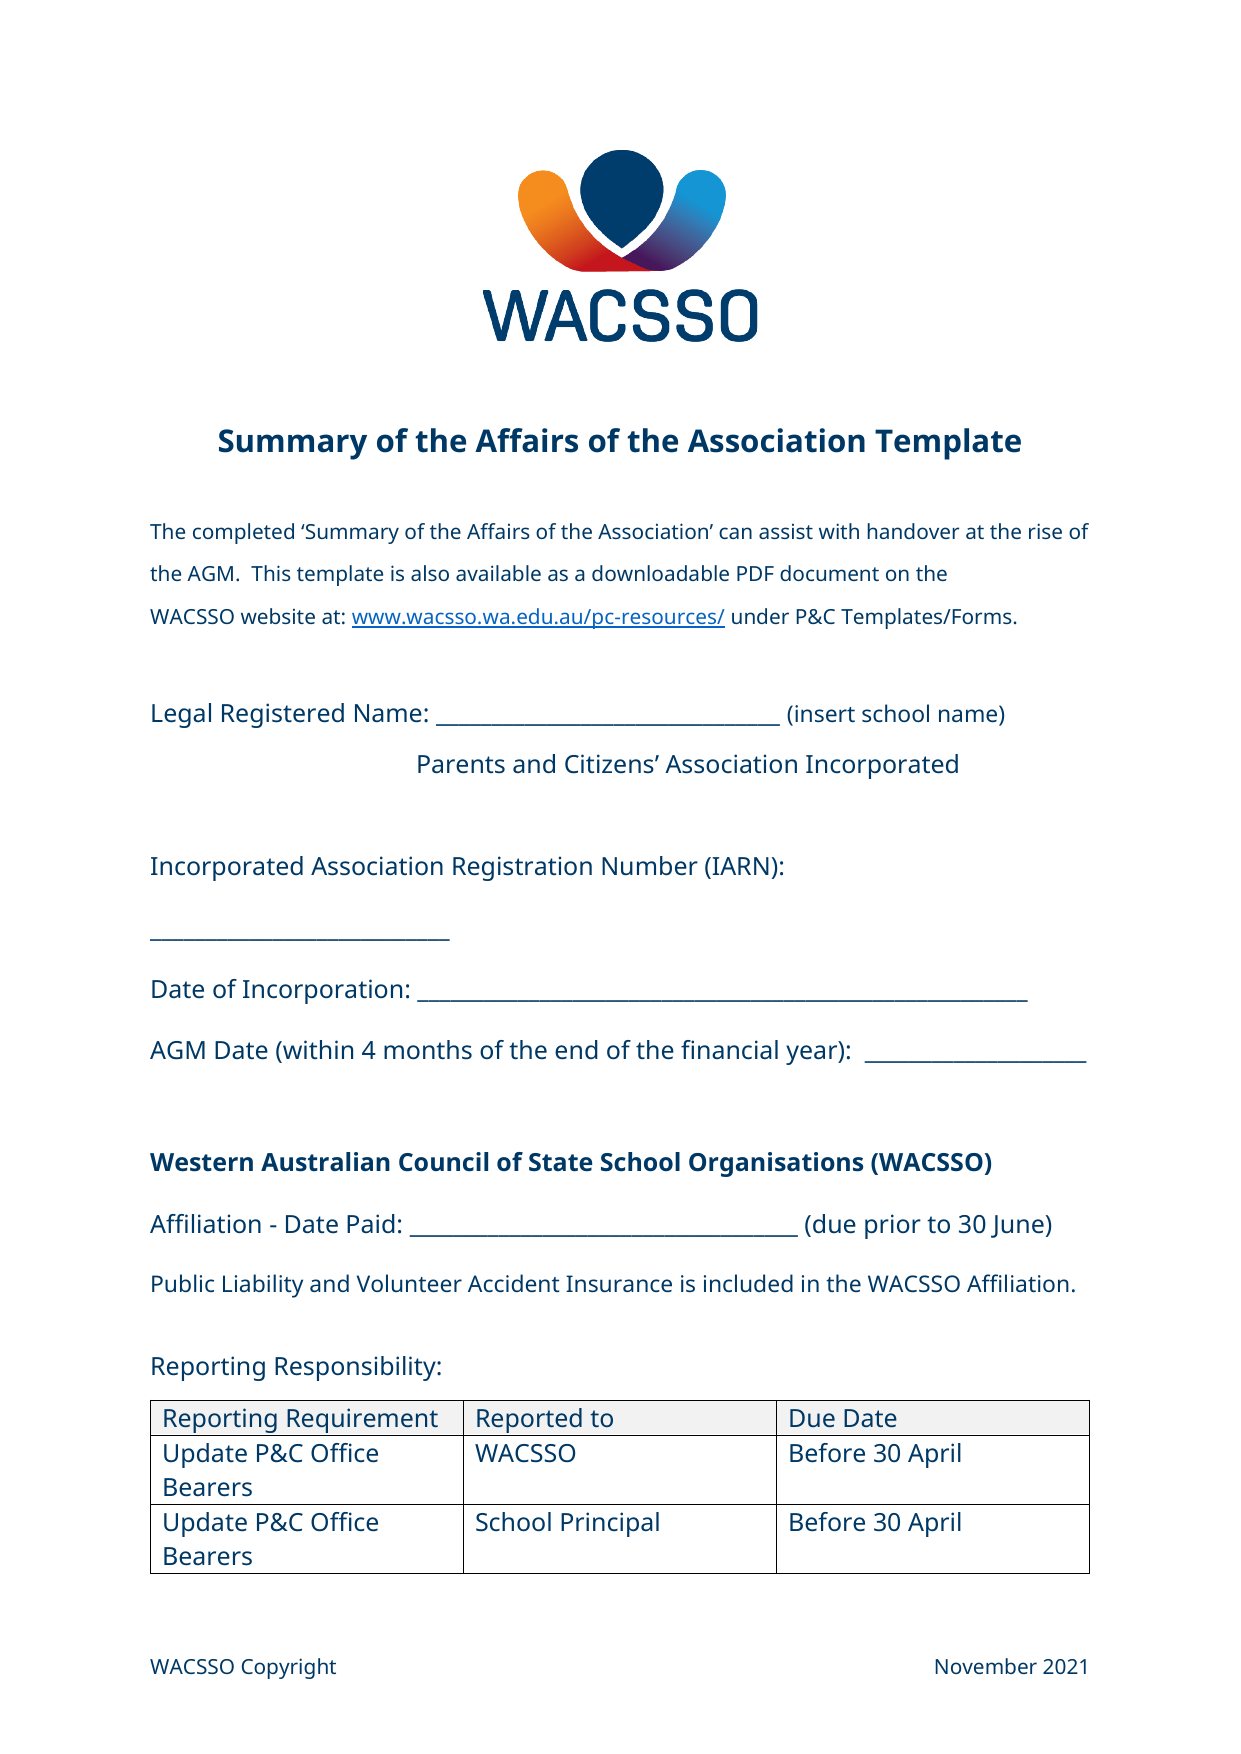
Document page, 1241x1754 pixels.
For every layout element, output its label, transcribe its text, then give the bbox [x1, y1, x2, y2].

table_cell Update P&C Office Bearers [151, 1505, 463, 1573]
text Western Australian Council of State School Organisations (WACSSO) [150, 1145, 1090, 1179]
text Public Liability and Volunteer Accident Insurance is included in the WACSSO Affiliation. [150, 1267, 1090, 1299]
text Parents and Citizens’ Association Incorporated [401, 747, 1090, 781]
table_cell Before 30 April [777, 1436, 1089, 1504]
table_header Due Date [777, 1401, 1089, 1434]
text AGM Date (within 4 months of the end of the financial year): ____________________ [150, 1033, 1090, 1067]
table_cell Update P&C Office Bearers [151, 1436, 463, 1504]
text Affiliation - Date Paid: ___________________________________ (due prior to 30 June) [150, 1206, 1090, 1240]
text Date of Incorporation: _______________________________________________________ [150, 971, 1090, 1006]
text Reporting Responsibility: [150, 1348, 1090, 1382]
text Incorporated Association Registration Number (IARN): ___________________________ [150, 849, 1090, 944]
table_cell Before 30 April [777, 1505, 1089, 1573]
text Summary of the Affairs of the Association Template [150, 419, 1090, 462]
text The completed ‘Summary of the Affairs of the Association’ can assist with handover at the rise of the AGM. This template is also available as a downloadable PDF document on the [150, 517, 1090, 588]
table_cell School Principal [464, 1505, 776, 1573]
text Legal Registered Name: _______________________________ (insert school name) [150, 696, 1090, 730]
picture [482, 150, 758, 342]
table_header Reporting Requirement [151, 1401, 463, 1434]
text WACSSO website at: www.wacsso.wa.edu.au/pc-resources/ under P&C Templates/Forms. [150, 602, 1090, 631]
table_cell WACSSO [464, 1436, 776, 1504]
table_header Reported to [464, 1401, 776, 1434]
